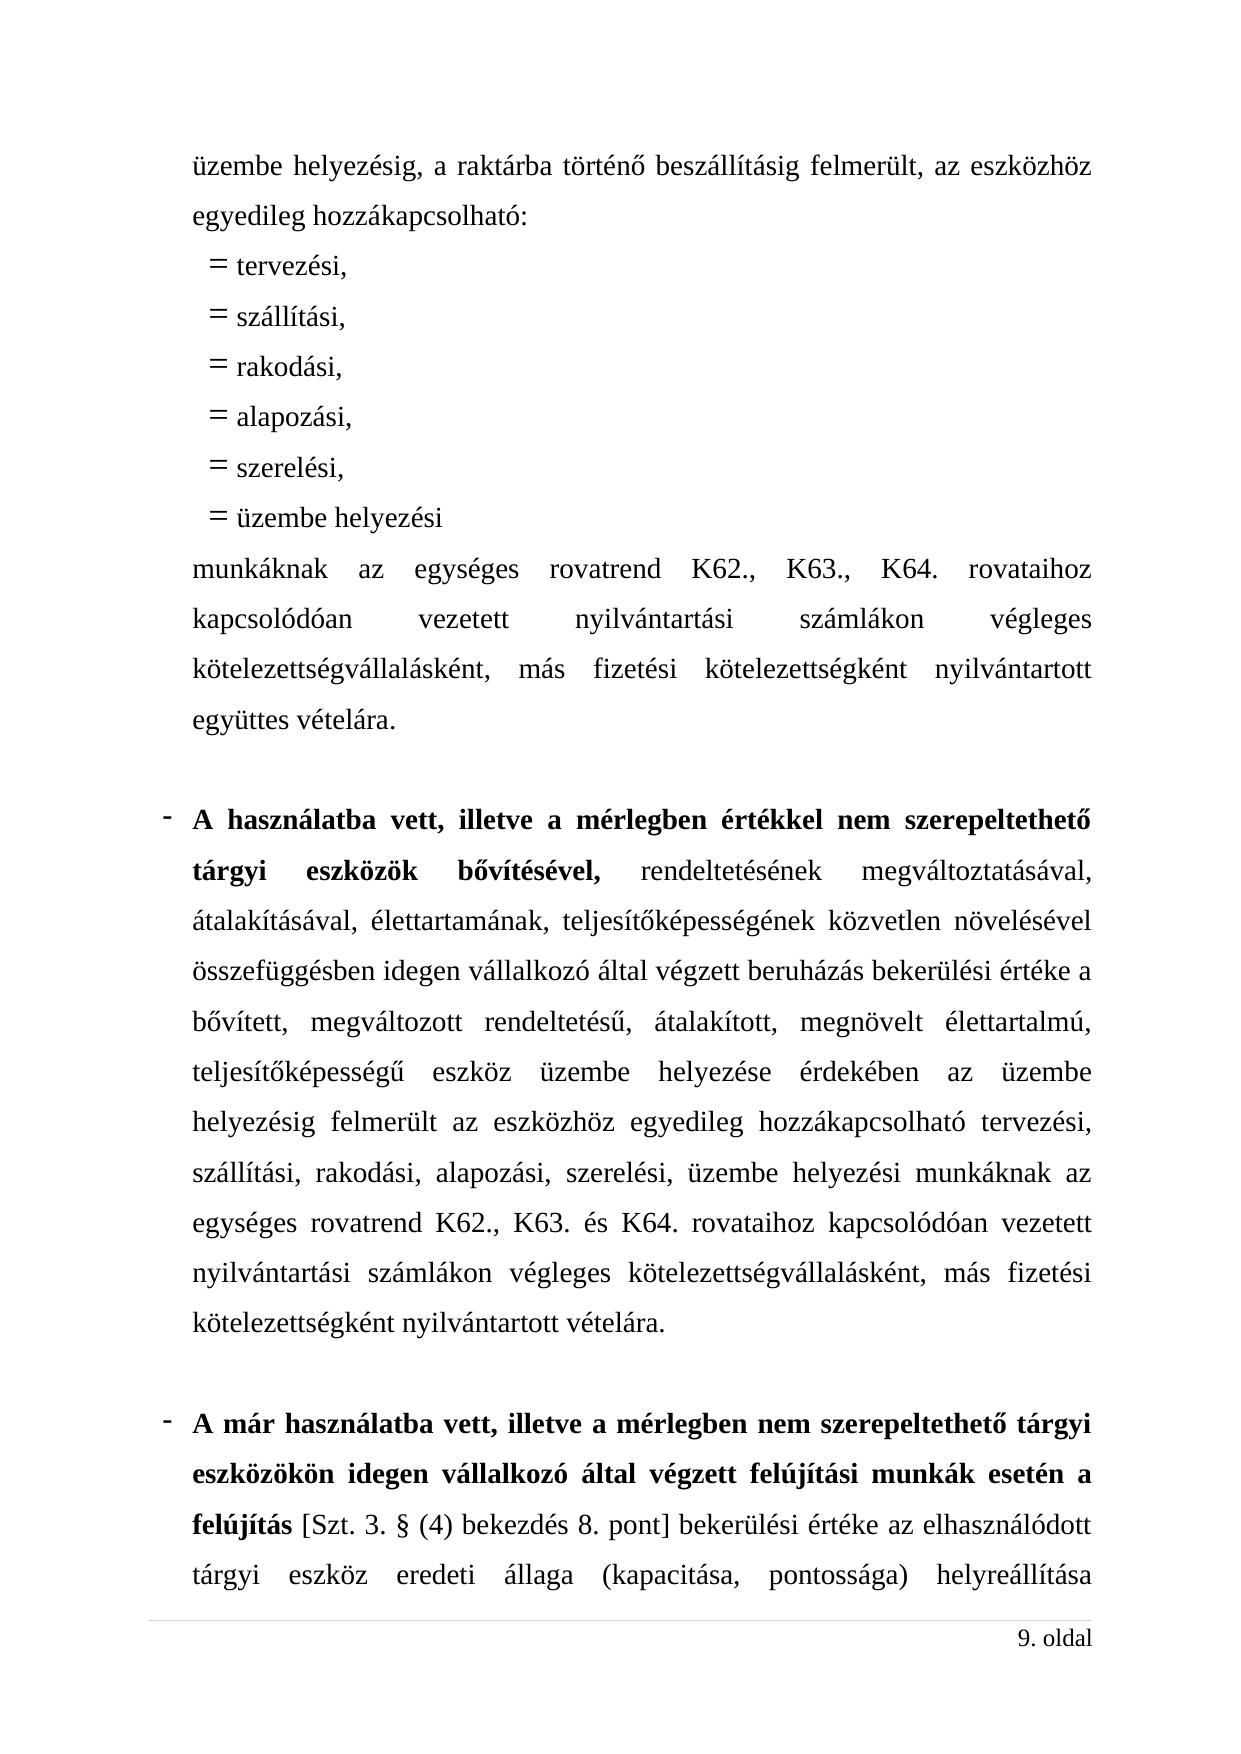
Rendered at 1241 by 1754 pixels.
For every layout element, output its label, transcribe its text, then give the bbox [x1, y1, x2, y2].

list üzembe helyezési [207, 500, 1092, 534]
list tervezési, [207, 248, 1092, 282]
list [162, 1406, 1092, 1591]
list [162, 148, 1092, 232]
list rakodási, [207, 349, 1092, 383]
list szállítási, [207, 299, 1092, 332]
text munkáknak az egységes rovatrend K62., K63., K64. rovataihoz kapcsolódóan vezetett nyilvántartási számlákon végleges kötelezettségvállalásként, más fizetési kötelezettségként nyilvántartott együttes vételára. [192, 551, 1092, 735]
list A használatba vett, illetve a mérlegben értékkel nem szerepeltethető tárgyi eszközök bővítésével, rendeltetésének megváltoztatásával, átalakításával, élettartamának, teljesítőképességének közvetlen növelésével összefüggésben idegen vállalkozó által végzett beruházás bekerülési értéke a bővített, megváltozott rendeltetésű, átalakított, megnövelt élettartalmú, teljesítőképességű eszköz üzembe helyezése érdekében az üzembe helyezésig felmerült az eszközhöz egyedileg hozzákapcsolható tervezési, szállítási, rakodási, alapozási, szerelési, üzembe helyezési munkáknak az egységes rovatrend K62., K63. és K64. rovataihoz kapcsolódóan vezetett nyilvántartási számlákon végleges kötelezettségvállalásként, más fizetési kötelezettségként nyilvántartott vételára. [162, 802, 1092, 1339]
list alapozási, [207, 399, 1092, 433]
list szerelési, [207, 450, 1092, 484]
